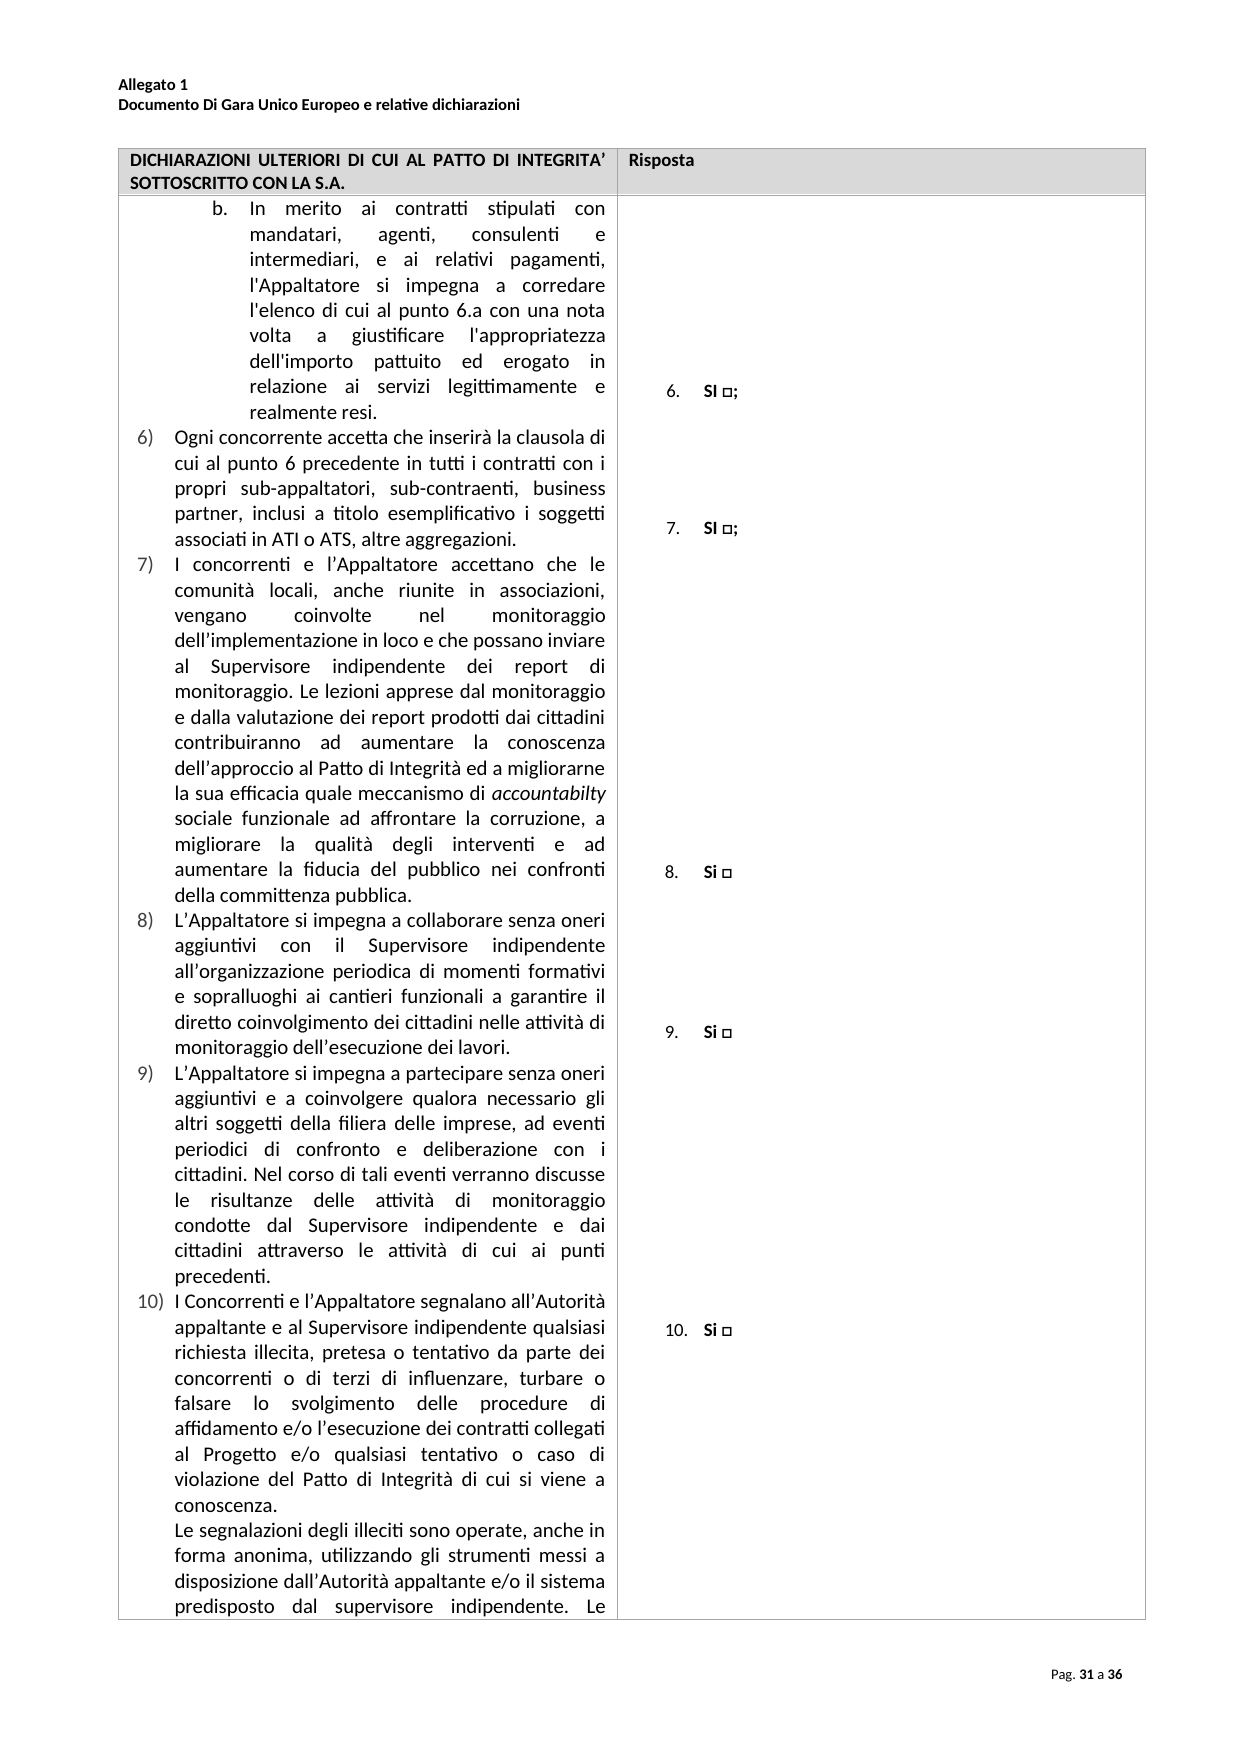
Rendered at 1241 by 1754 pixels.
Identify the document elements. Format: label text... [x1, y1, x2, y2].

table_header DICHIARAZIONI ULTERIORI DI CUI AL PATTO DI INTEGRITA’ SOTTOSCRITTO CON LA S.A. [119, 149, 617, 194]
table_header Risposta [618, 149, 1145, 194]
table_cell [119, 196, 617, 1619]
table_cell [618, 196, 1145, 1619]
